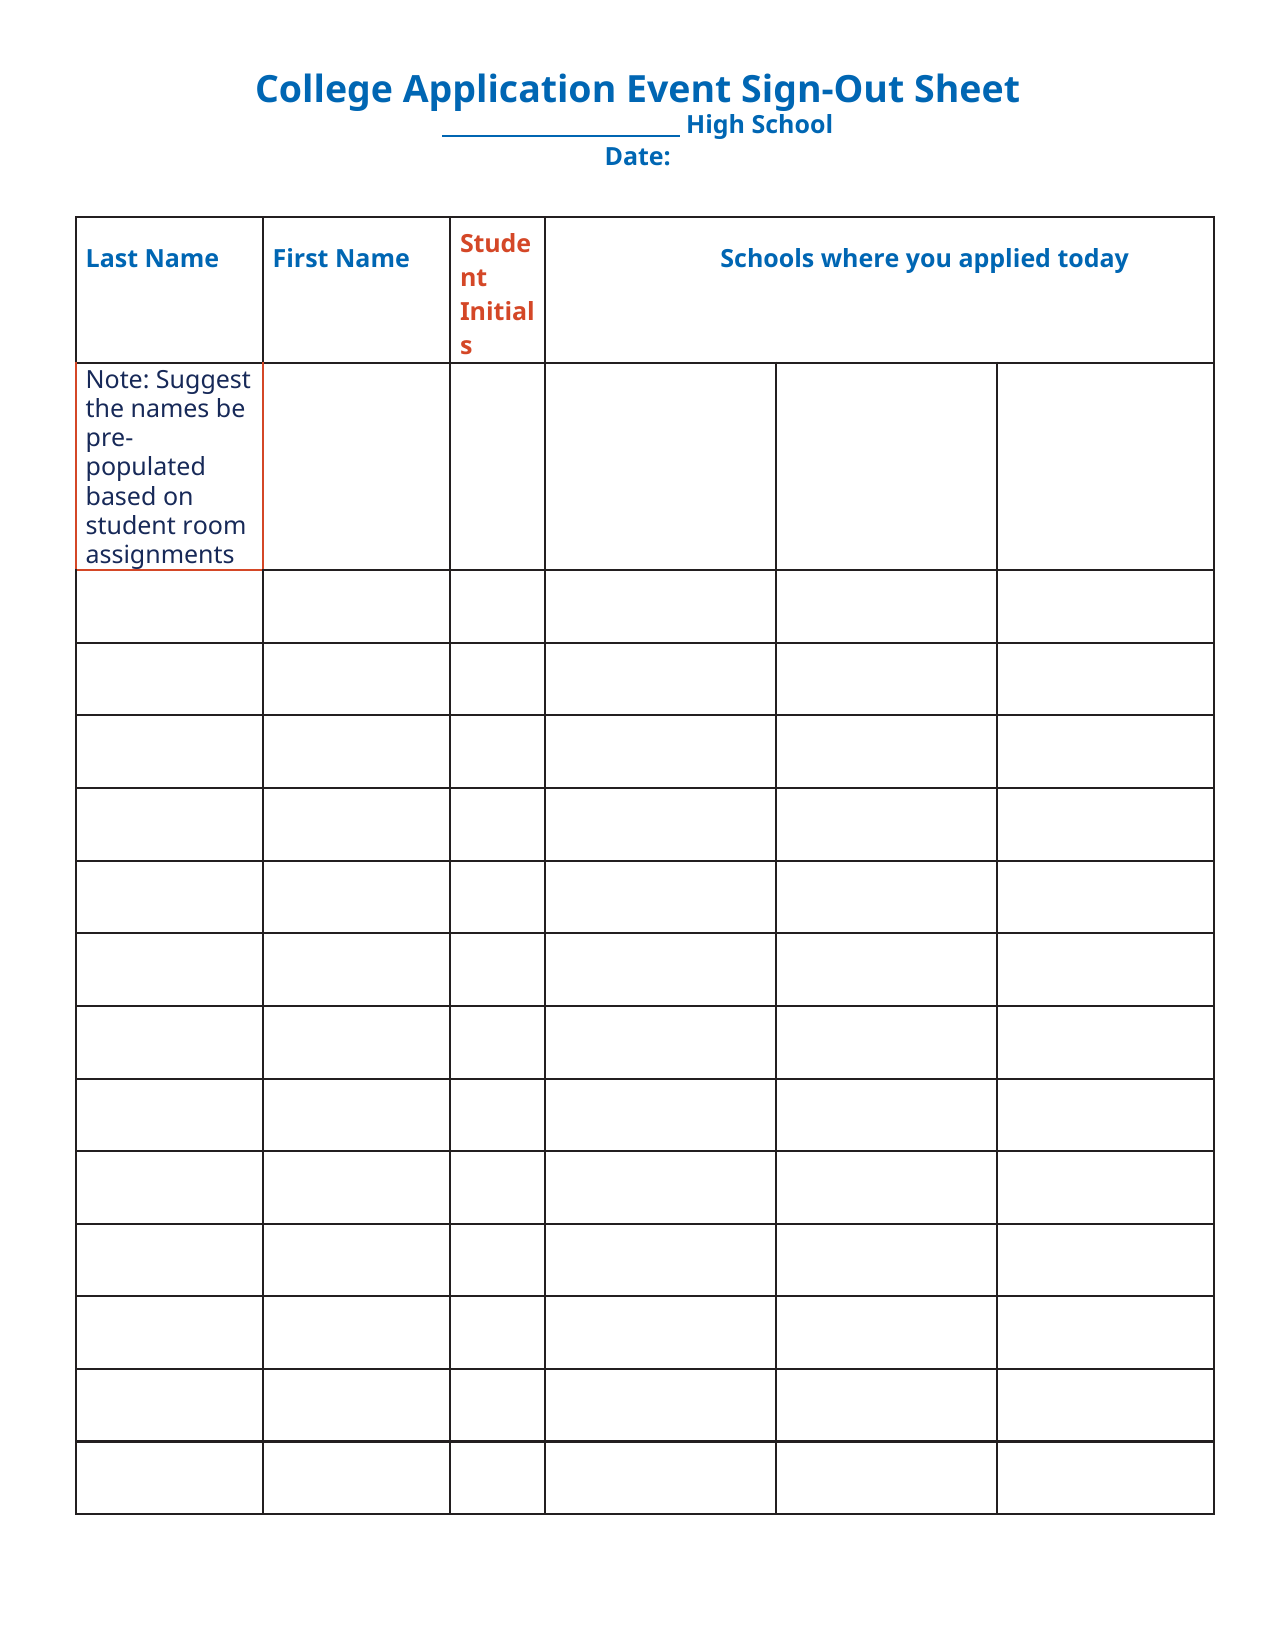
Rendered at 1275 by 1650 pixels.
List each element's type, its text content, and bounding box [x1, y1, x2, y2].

table_cell [264, 1297, 449, 1368]
text Date: [78, 139, 1197, 173]
table_cell [77, 1297, 262, 1368]
table_cell [777, 1225, 996, 1295]
table_cell [777, 1443, 996, 1513]
table_cell [451, 1443, 544, 1513]
table_cell [998, 934, 1213, 1005]
table_cell [546, 1152, 775, 1223]
table_cell [451, 716, 544, 787]
table_cell [451, 571, 544, 642]
table_cell [77, 1152, 262, 1223]
table_cell [546, 1007, 775, 1077]
table_cell [451, 364, 544, 569]
table_cell [451, 862, 544, 932]
table_cell [264, 1080, 449, 1150]
table_cell [77, 1370, 262, 1440]
table_cell [264, 862, 449, 932]
table_cell [451, 1370, 544, 1440]
table_cell [998, 1152, 1213, 1223]
table_cell [777, 1297, 996, 1368]
table_cell [546, 1225, 775, 1295]
table_cell [777, 364, 996, 569]
table_cell [451, 1297, 544, 1368]
table_cell [264, 934, 449, 1005]
table_header Last Name [77, 218, 262, 362]
table_cell [777, 934, 996, 1005]
table_cell [451, 644, 544, 714]
table_cell [546, 716, 775, 787]
subtitle College Application Event Sign-Out Sheet [78, 67, 1197, 111]
table_cell [77, 1080, 262, 1150]
table_cell [998, 571, 1213, 642]
table_cell [777, 571, 996, 642]
table_cell [777, 716, 996, 787]
table_header First Name [264, 218, 449, 362]
table_cell [77, 571, 262, 642]
table_cell [777, 1007, 996, 1077]
table_cell [546, 1443, 775, 1513]
table_cell [777, 789, 996, 859]
table_cell [546, 364, 775, 569]
table_cell [77, 934, 262, 1005]
table_cell [998, 364, 1213, 569]
table_cell [777, 862, 996, 932]
table_cell [264, 1007, 449, 1077]
table_cell [546, 1080, 775, 1150]
table_cell [264, 644, 449, 714]
table_cell Note: Suggest the names be pre- populated based on student room assignments [77, 364, 262, 569]
table_cell [264, 1225, 449, 1295]
table_cell [546, 1297, 775, 1368]
table_cell [546, 644, 775, 714]
table_cell [998, 1370, 1213, 1440]
table_cell [451, 1225, 544, 1295]
table_cell [998, 862, 1213, 932]
table_cell [998, 1225, 1213, 1295]
table_cell [546, 1370, 775, 1440]
table_cell [264, 1370, 449, 1440]
table_cell [998, 789, 1213, 859]
table_cell [998, 644, 1213, 714]
table_cell [451, 934, 544, 1005]
table_cell [264, 364, 449, 569]
table_cell [998, 716, 1213, 787]
table_cell [264, 716, 449, 787]
table_cell [777, 1152, 996, 1223]
table_cell [77, 1225, 262, 1295]
table_header Student Initials [451, 218, 544, 362]
table_cell [77, 789, 262, 859]
table_cell [546, 862, 775, 932]
table_cell [998, 1007, 1213, 1077]
table_cell [264, 571, 449, 642]
table_cell [546, 789, 775, 859]
table_cell [451, 1007, 544, 1077]
table_cell [451, 1152, 544, 1223]
table_cell [77, 1007, 262, 1077]
table_cell [546, 571, 775, 642]
table_cell [77, 1443, 262, 1513]
table_cell [451, 789, 544, 859]
table_cell [264, 1152, 449, 1223]
table_cell [777, 1370, 996, 1440]
table_cell [998, 1080, 1213, 1150]
table_cell [77, 644, 262, 714]
table_cell [998, 1297, 1213, 1368]
text High School [46, 111, 1229, 139]
table_cell [77, 862, 262, 932]
table_cell [777, 644, 996, 714]
table_cell [264, 789, 449, 859]
table_cell [546, 934, 775, 1005]
table_cell [264, 1443, 449, 1513]
table_cell [777, 1080, 996, 1150]
table_cell [998, 1443, 1213, 1513]
table_cell [77, 716, 262, 787]
table_header Schools where you applied today [546, 218, 1213, 362]
table_cell [451, 1080, 544, 1150]
